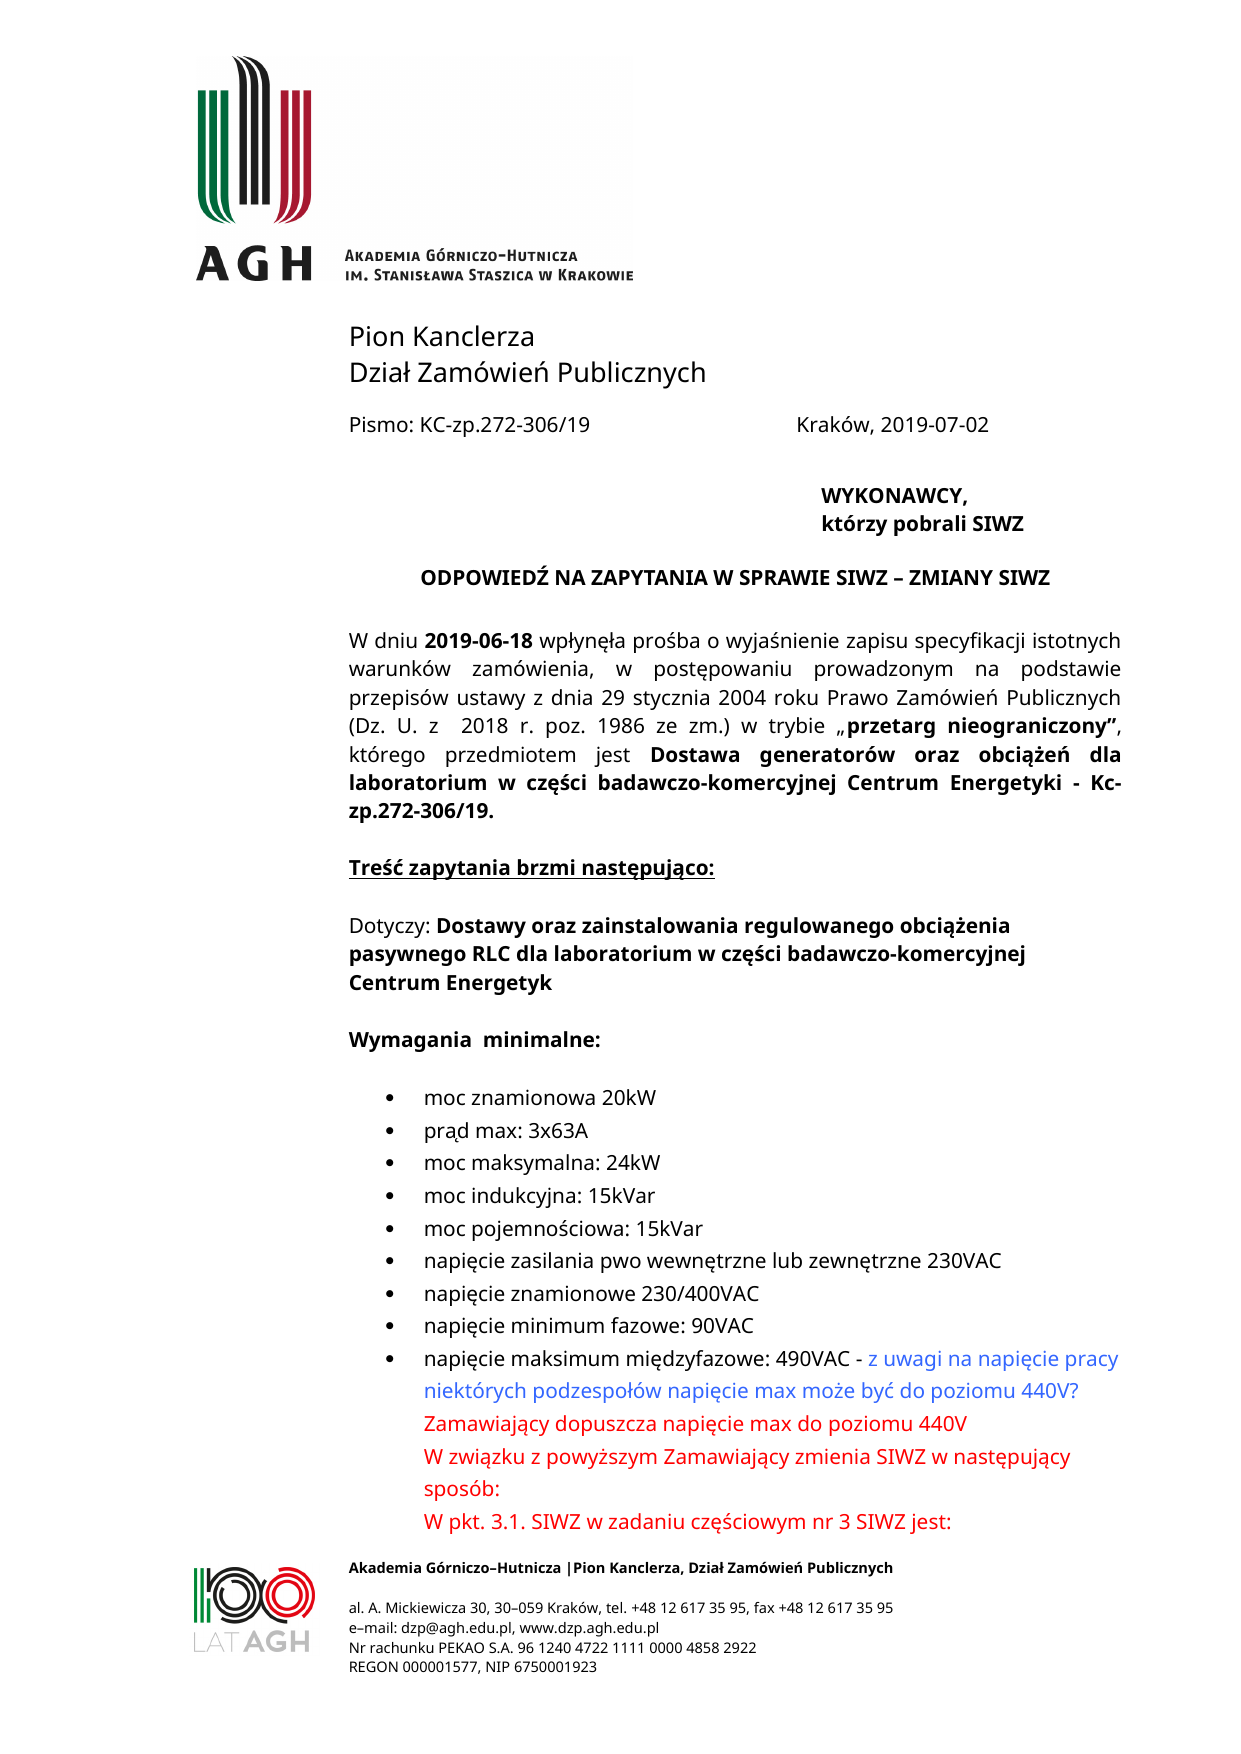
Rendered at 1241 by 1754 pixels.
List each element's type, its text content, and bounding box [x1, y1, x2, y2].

text Zamawiający dopuszcza napięcie max do poziomu 440V [423, 1409, 1122, 1438]
list napięcie minimum fazowe: 90VAC [386, 1311, 1122, 1340]
text Treść zapytania brzmi następująco: [348, 853, 1122, 882]
picture [189, 1563, 320, 1656]
text W pkt. 3.1. SIWZ w zadaniu częściowym nr 3 SIWZ jest: [423, 1507, 1122, 1536]
list napięcie znamionowe 230/400VAC [386, 1279, 1122, 1307]
text którzy pobrali SIWZ [821, 509, 1122, 538]
list moc znamionowa 20kW [386, 1083, 1122, 1112]
list napięcie maksimum międzyfazowe: 490VAC - z uwagi na napięcie pracy niektórych podzespołów napięcie max może być do poziomu 440V? [386, 1344, 1122, 1405]
text WYKONAWCY, [821, 481, 1122, 509]
list prąd max: 3x63A [386, 1116, 1122, 1144]
list napięcie zasilania pwo wewnętrzne lub zewnętrzne 230VAC [386, 1246, 1122, 1275]
text W związku z powyższym Zamawiający zmienia SIWZ w następujący sposób: [423, 1442, 1122, 1503]
text Dotyczy: Dostawy oraz zainstalowania regulowanego obciążenia pasywnego RLC dla laboratorium w części badawczo-komercyjnej Centrum Energetyk [348, 911, 1122, 996]
text Wymagania minimalne: [348, 1026, 1122, 1054]
list moc indukcyjna: 15kVar [386, 1181, 1122, 1209]
text Pismo: KC-zp.272-306/19 Kraków, 2019-07-02 [348, 410, 1122, 438]
list moc maksymalna: 24kW [386, 1148, 1122, 1177]
picture [196, 56, 633, 281]
text W dniu 2019-06-18 wpłynęła prośba o wyjaśnienie zapisu specyfikacji istotnych warunków zamówienia, w postępowaniu prowadzonym na podstawie przepisów ustawy z dnia 29 stycznia 2004 roku Prawo Zamówień Publicznych (Dz. U. z 2018 r. poz. 1986 ze zm.) w trybie „przetarg nieograniczony”, którego przedmiotem jest Dostawa generatorów oraz obciążeń dla laboratorium w części badawczo-komercyjnej Centrum Energetyki - Kc-zp.272-306/19. [348, 626, 1122, 825]
subtitle ODPOWIEDŹ NA ZAPYTANIA W SPRAWIE SIWZ – ZMIANY SIWZ [348, 563, 1122, 591]
list moc pojemnościowa: 15kVar [386, 1214, 1122, 1242]
